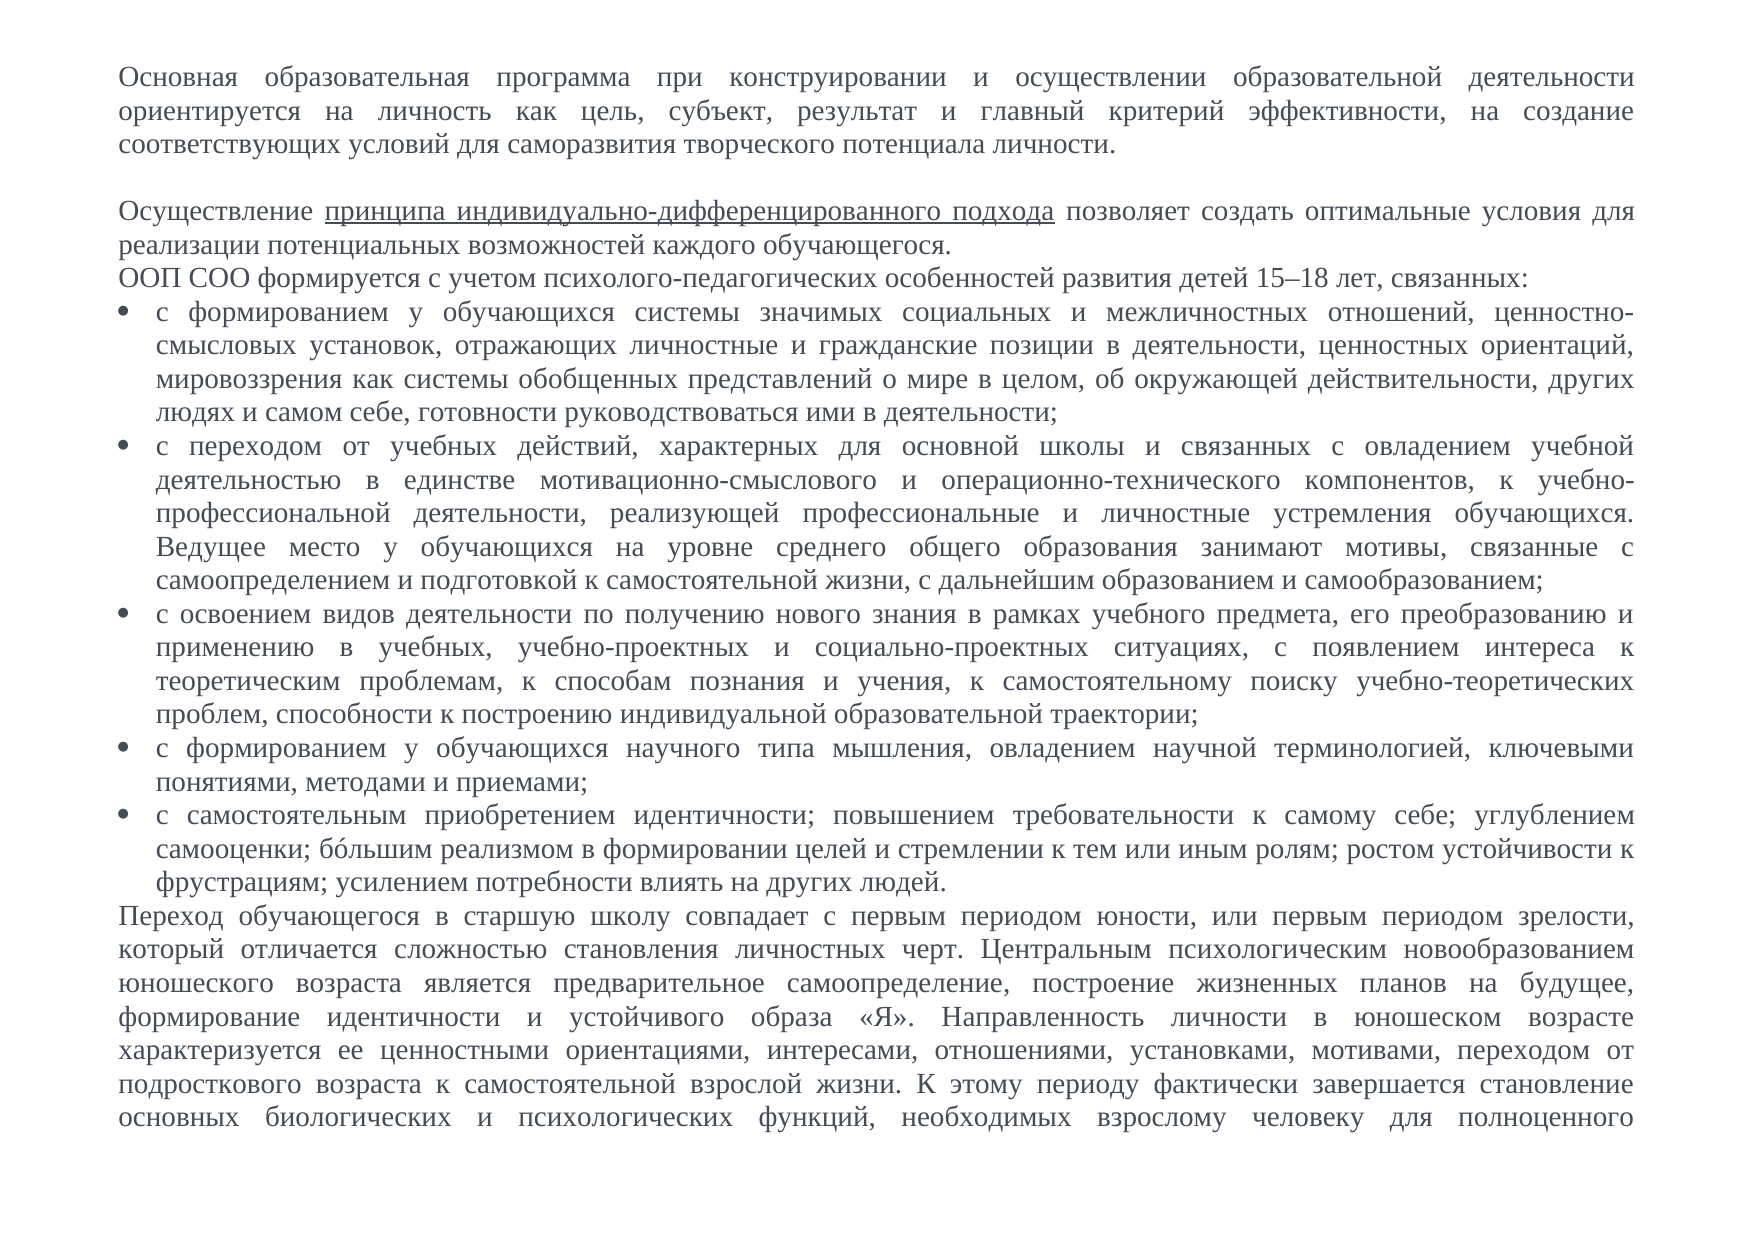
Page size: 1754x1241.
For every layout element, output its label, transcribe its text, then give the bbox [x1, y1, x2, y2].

list с самостоятельным приобретением идентичности; повышением требовательности к самому себе; углублением самооценки; бóльшим реализмом в формировании целей и стремлении к тем или иным ролям; ростом устойчивости к фрустрациям; усилением потребности влиять на других людей. [118, 797, 1636, 898]
text Осуществление принципа индивидуально-дифференцированного подхода позволяет создать оптимальные условия для реализации потенциальных возможностей каждого обучающегося. [118, 193, 1636, 260]
list с формированием у обучающихся системы значимых социальных и межличностных отношений, ценностно-смысловых установок, отражающих личностные и гражданские позиции в деятельности, ценностных ориентаций, мировоззрения как системы обобщенных представлений о мире в целом, об окружающей действительности, других людях и самом себе, готовности руководствоваться ими в деятельности; [118, 294, 1636, 428]
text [118, 898, 1636, 1133]
list с формированием у обучающихся научного типа мышления, овладением научной терминологией, ключевыми понятиями, методами и приемами; [118, 730, 1636, 797]
list с освоением видов деятельности по получению нового знания в рамках учебного предмета, его преобразованию и применению в учебных, учебно-проектных и социально-проектных ситуациях, с появлением интереса к теоретическим проблемам, к способам познания и учения, к самостоятельному поиску учебно-теоретических проблем, способности к построению индивидуальной образовательной траектории; [118, 596, 1636, 730]
list с переходом от учебных действий, характерных для основной школы и связанных с овладением учебной деятельностью в единстве мотивационно-смыслового и операционно-технического компонентов, к учебно-профессиональной деятельности, реализующей профессиональные и личностные устремления обучающихся. Ведущее место у обучающихся на уровне среднего общего образования занимают мотивы, связанные с самоопределением и подготовкой к самостоятельной жизни, с дальнейшим образованием и самообразованием; [118, 428, 1636, 596]
text Основная образовательная программа при конструировании и осуществлении образовательной деятельности ориентируется на личность как цель, субъект, результат и главный критерий эффективности, на создание соответствующих условий для саморазвития творческого потенциала личности. [118, 59, 1636, 160]
text ООП СОО формируется с учетом психолого-педагогических особенностей развития детей 15–18 лет, связанных: [118, 260, 1636, 294]
